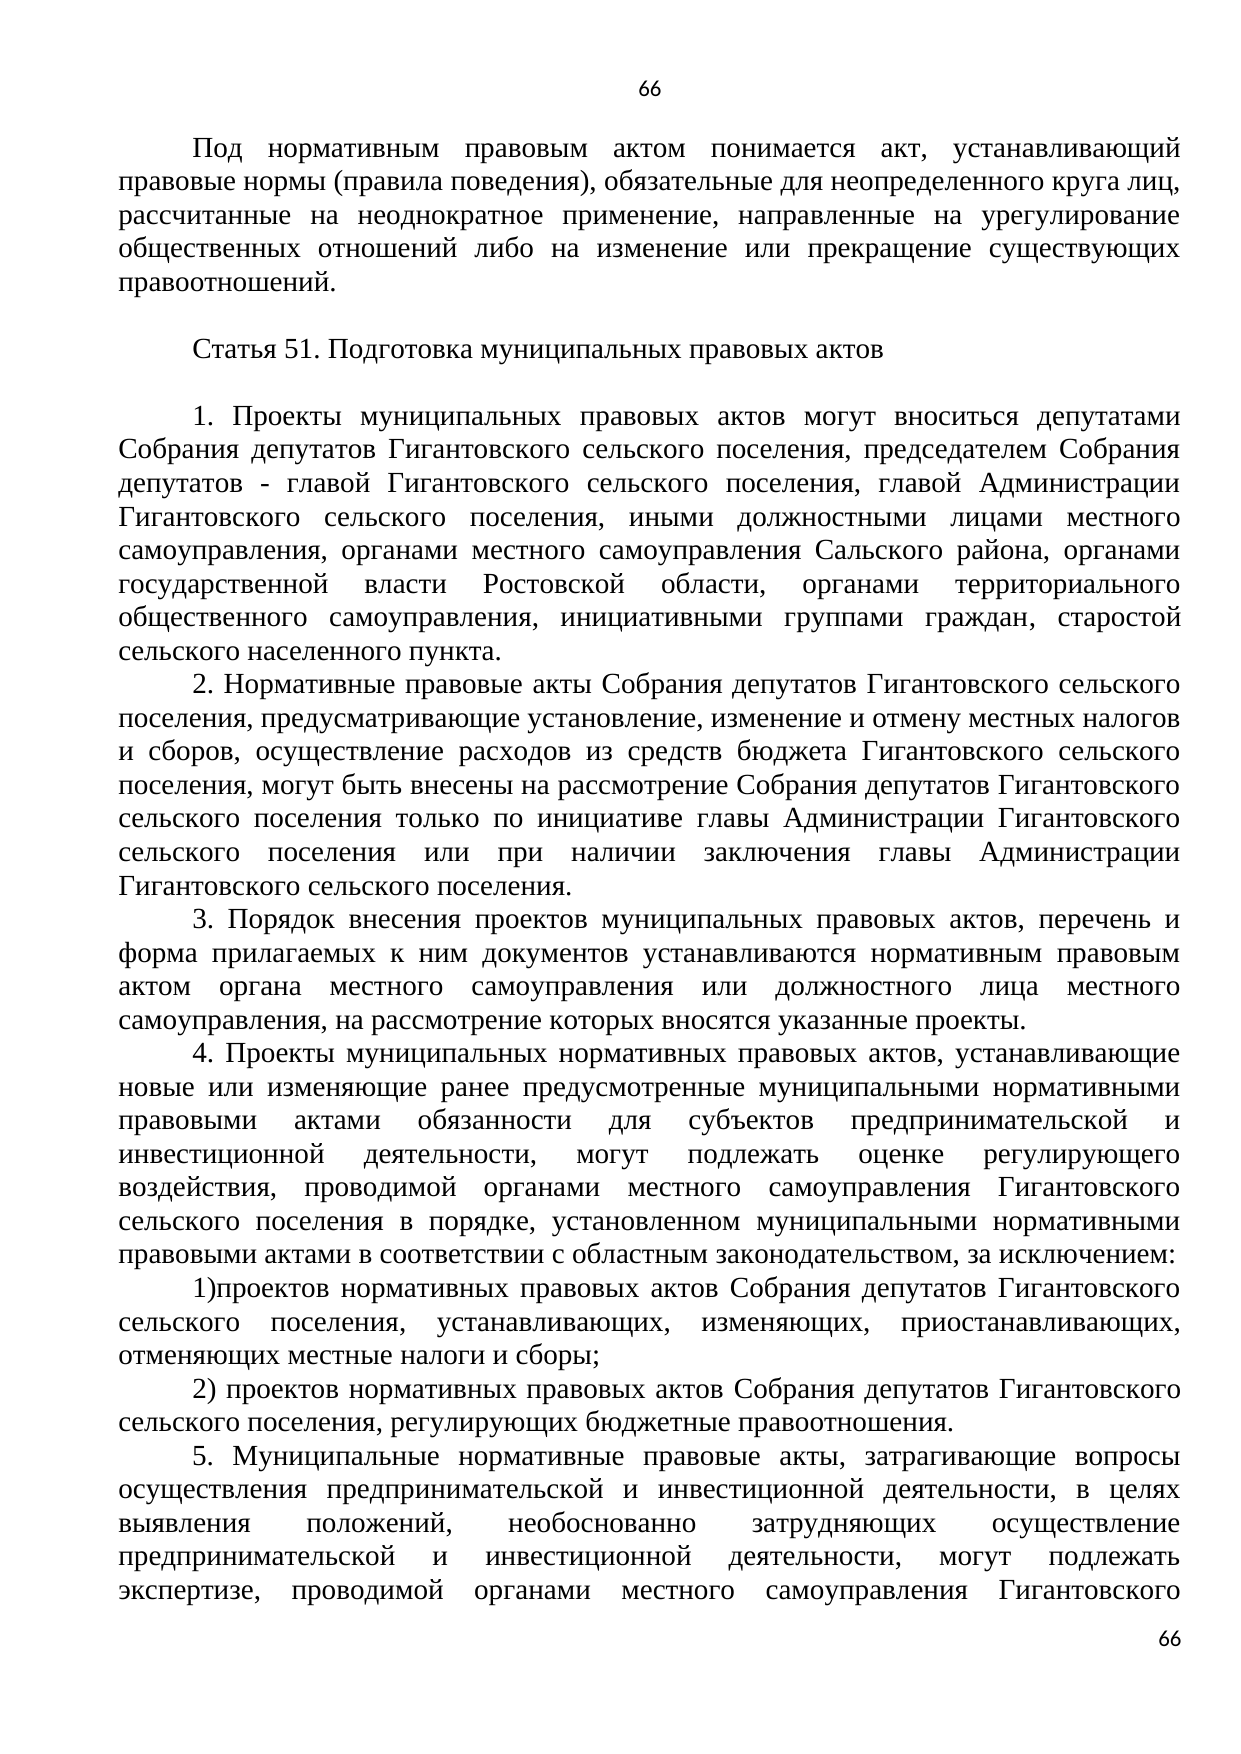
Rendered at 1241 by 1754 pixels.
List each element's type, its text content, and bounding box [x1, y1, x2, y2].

text 4. Проекты муниципальных нормативных правовых актов, устанавливающие новые или изменяющие ранее предусмотренные муниципальными нормативными правовыми актами обязанности для субъектов предпринимательской и инвестиционной деятельности, могут подлежать оценке регулирующего воздействия, проводимой органами местного самоуправления Гигантовского сельского поселения в порядке, установленном муниципальными нормативными правовыми актами в соответствии с областным законодательством, за исключением: [118, 1035, 1181, 1270]
text Статья 51. Подготовка муниципальных правовых актов [118, 331, 1181, 364]
text 1. Проекты муниципальных правовых актов могут вноситься депутатами Собрания депутатов Гигантовского сельского поселения, председателем Собрания депутатов - главой Гигантовского сельского поселения, главой Администрации Гигантовского сельского поселения, иными должностными лицами местного самоуправления, органами местного самоуправления Сальского района, органами государственной власти Ростовской области, органами территориального общественного самоуправления, инициативными группами граждан, старостой сельского населенного пункта. [118, 398, 1181, 666]
text 3. Порядок внесения проектов муниципальных правовых актов, перечень и форма прилагаемых к ним документов устанавливаются нормативным правовым актом органа местного самоуправления или должностного лица местного самоуправления, на рассмотрение которых вносятся указанные проекты. [118, 901, 1181, 1035]
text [118, 1438, 1181, 1606]
text Под нормативным правовым актом понимается акт, устанавливающий правовые нормы (правила поведения), обязательные для неопределенного круга лиц, рассчитанные на неоднократное применение, направленные на урегулирование общественных отношений либо на изменение или прекращение существующих правоотношений. [118, 130, 1181, 297]
text 1)проектов нормативных правовых актов Собрания депутатов Гигантовского сельского поселения, устанавливающих, изменяющих, приостанавливающих, отменяющих местные налоги и сборы; [118, 1270, 1181, 1371]
text 2. Нормативные правовые акты Собрания депутатов Гигантовского сельского поселения, предусматривающие установление, изменение и отмену местных налогов и сборов, осуществление расходов из средств бюджета Гигантовского сельского поселения, могут быть внесены на рассмотрение Собрания депутатов Гигантовского сельского поселения только по инициативе главы Администрации Гигантовского сельского поселения или при наличии заключения главы Администрации Гигантовского сельского поселения. [118, 666, 1181, 901]
text 2) проектов нормативных правовых актов Собрания депутатов Гигантовского сельского поселения, регулирующих бюджетные правоотношения. [118, 1371, 1181, 1438]
